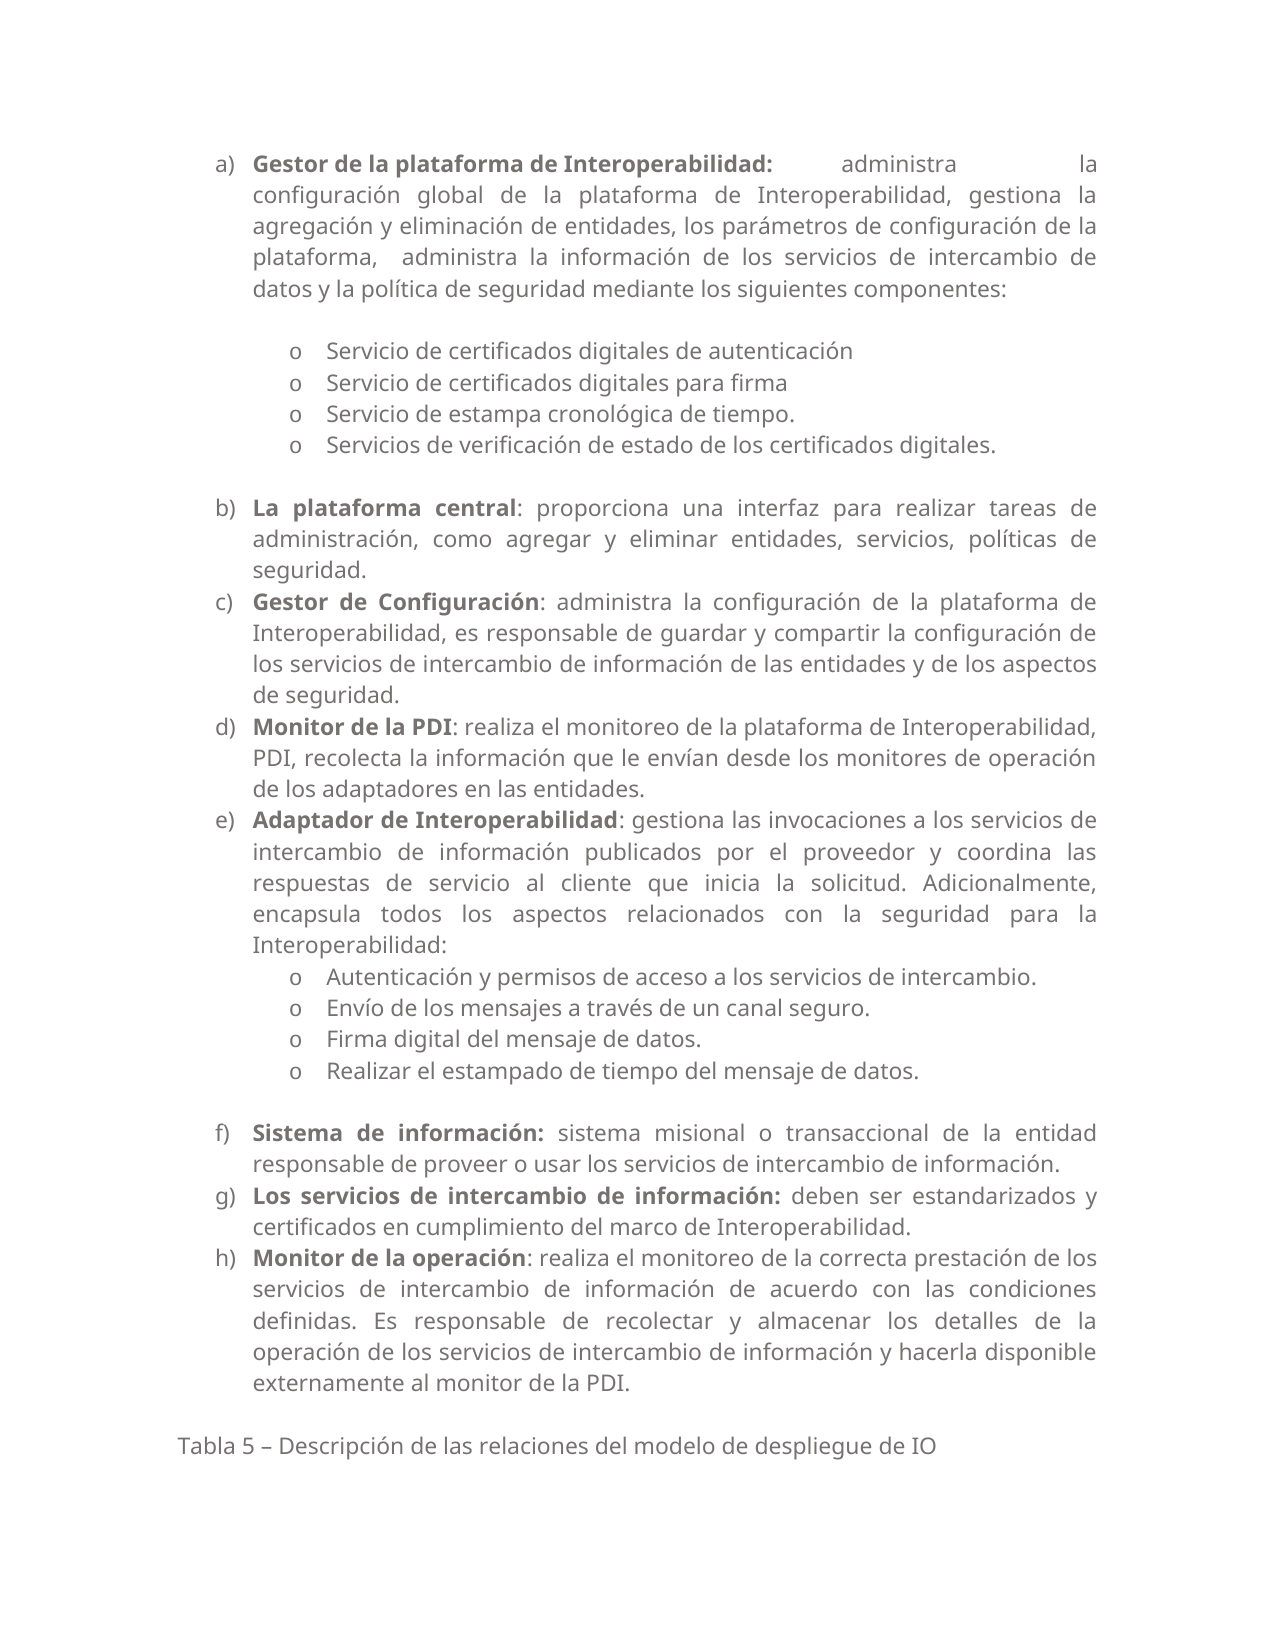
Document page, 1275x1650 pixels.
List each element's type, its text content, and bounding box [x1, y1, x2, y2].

list Servicio de certificados digitales de autenticación [288, 335, 1098, 366]
list Servicio de certificados digitales para firma [288, 366, 1098, 398]
list Monitor de la PDI: realiza el monitoreo de la plataforma de Interoperabilidad, PDI, recolecta la información que le envían desde los monitores de operación de los adaptadores en las entidades. [215, 711, 1098, 804]
list Servicio de estampa cronológica de tiempo. [288, 398, 1098, 429]
list Sistema de información: sistema misional o transaccional de la entidad responsable de proveer o usar los servicios de intercambio de información. [215, 1117, 1098, 1180]
list Los servicios de intercambio de información: deben ser estandarizados y certificados en cumplimiento del marco de Interoperabilidad. [215, 1180, 1098, 1242]
list Autenticación y permisos de acceso a los servicios de intercambio. [288, 961, 1098, 992]
list Servicios de verificación de estado de los certificados digitales. [288, 429, 1098, 461]
list Envío de los mensajes a través de un canal seguro. [288, 992, 1098, 1023]
text Tabla 5 – Descripción de las relaciones del modelo de despliegue de IO [177, 1430, 1098, 1461]
list Realizar el estampado de tiempo del mensaje de datos. [288, 1054, 1098, 1086]
list Firma digital del mensaje de datos. [288, 1023, 1098, 1054]
list Gestor de la plataforma de Interoperabilidad: administra la configuración global de la plataforma de Interoperabilidad, gestiona la agregación y eliminación de entidades, los parámetros de configuración de la plataforma, administra la información de los servicios de intercambio de datos y la política de seguridad mediante los siguientes componentes: [215, 148, 1098, 304]
list Gestor de Configuración: administra la configuración de la plataforma de Interoperabilidad, es responsable de guardar y compartir la configuración de los servicios de intercambio de información de las entidades y de los aspectos de seguridad. [215, 586, 1098, 711]
list Adaptador de Interoperabilidad: gestiona las invocaciones a los servicios de intercambio de información publicados por el proveedor y coordina las respuestas de servicio al cliente que inicia la solicitud. Adicionalmente, encapsula todos los aspectos relacionados con la seguridad para la Interoperabilidad: [215, 804, 1098, 961]
list La plataforma central: proporciona una interfaz para realizar tareas de administración, como agregar y eliminar entidades, servicios, políticas de seguridad. [215, 492, 1098, 586]
list Monitor de la operación: realiza el monitoreo de la correcta prestación de los servicios de intercambio de información de acuerdo con las condiciones definidas. Es responsable de recolectar y almacenar los detalles de la operación de los servicios de intercambio de información y hacerla disponible externamente al monitor de la PDI. [215, 1242, 1098, 1398]
